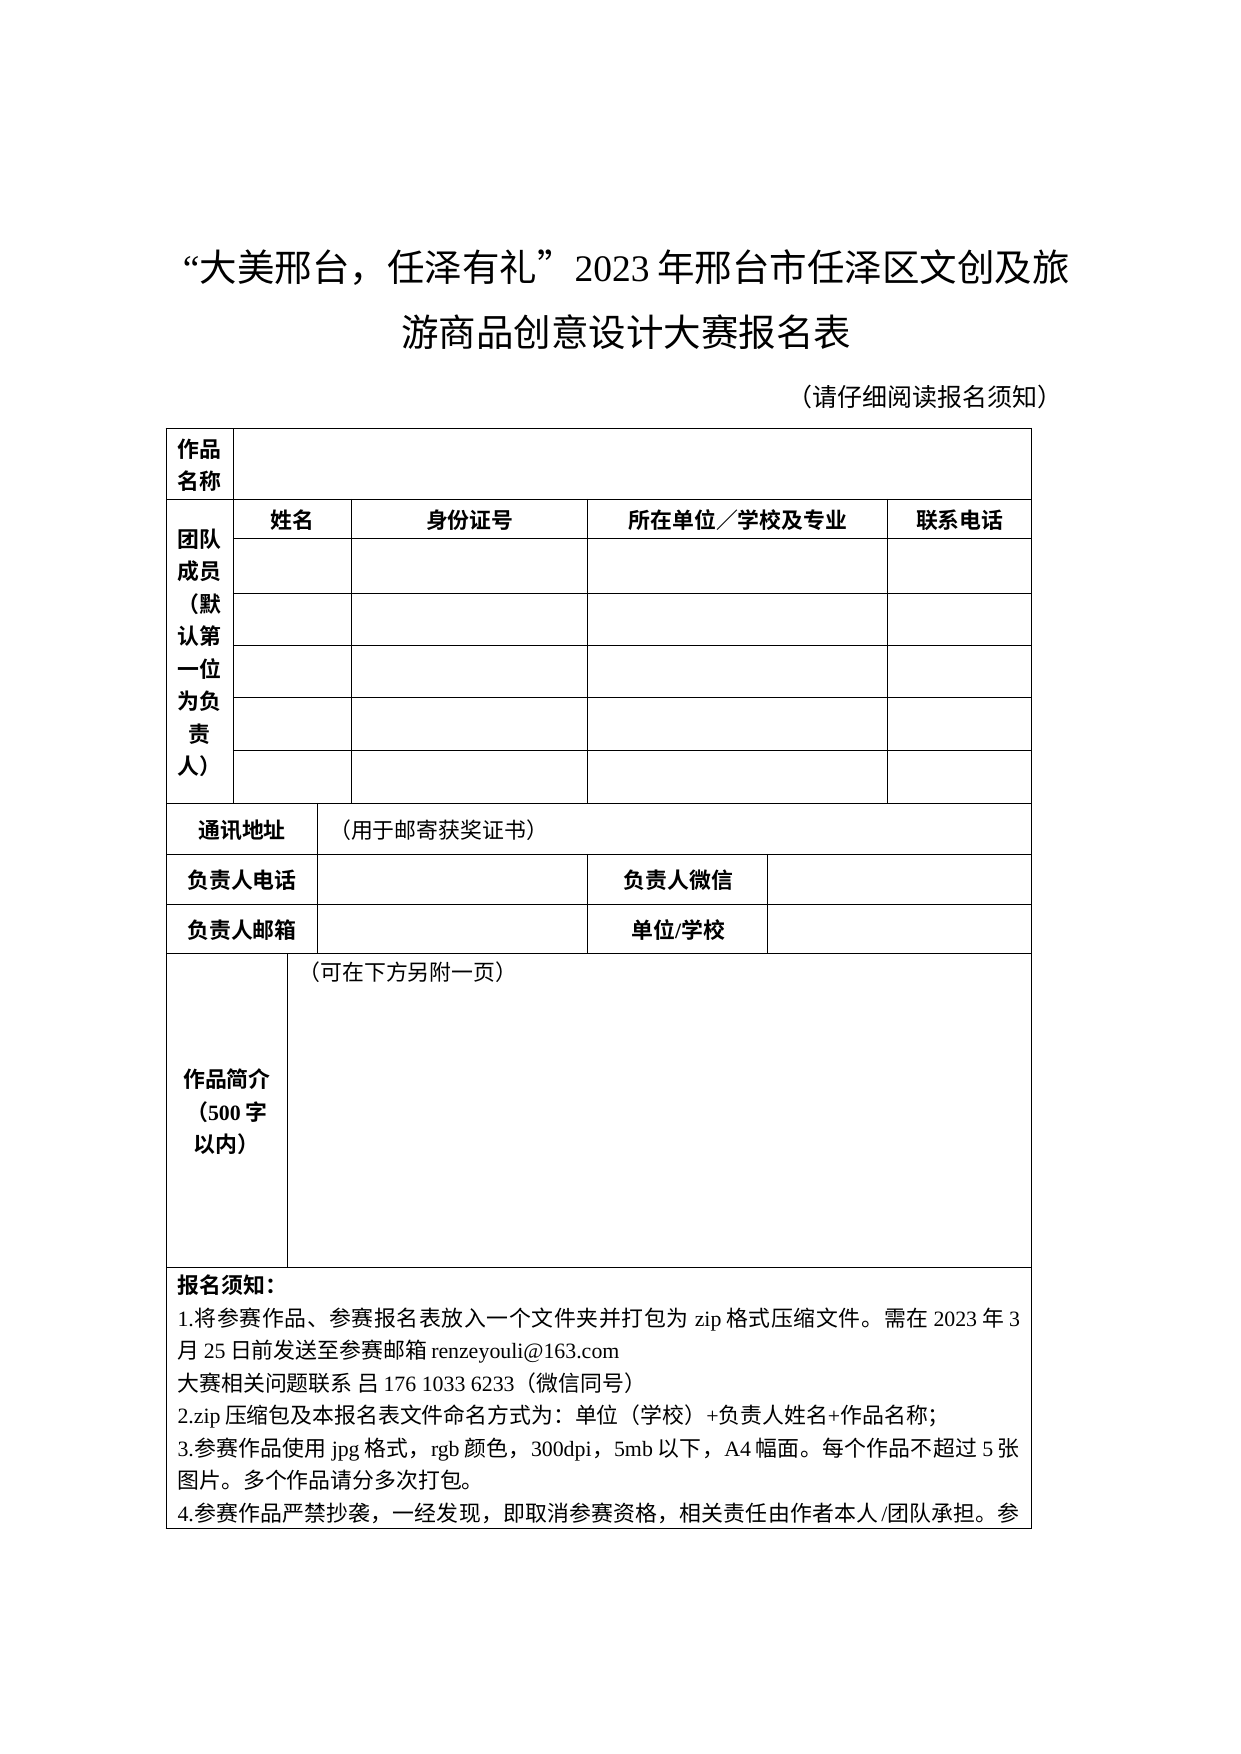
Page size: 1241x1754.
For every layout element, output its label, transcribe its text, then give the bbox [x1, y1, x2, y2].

text “大美邢台，任泽有礼”2023年邢台市任泽区文创及旅游商品创意设计大赛报名表 [165, 233, 1087, 363]
table_cell 单位/学校 [588, 905, 767, 953]
table_cell [352, 539, 587, 593]
table_cell [352, 594, 587, 645]
table_cell [234, 594, 351, 645]
table_cell 联系电话 [888, 500, 1031, 538]
table_cell [588, 594, 887, 645]
table_cell [352, 698, 587, 749]
text （请仔细阅读报名须知） [165, 363, 1062, 428]
table_cell [888, 751, 1031, 803]
table_cell [352, 751, 587, 803]
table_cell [167, 1268, 1031, 1528]
table_cell [234, 751, 351, 803]
table_cell 负责人微信 [588, 855, 767, 903]
table_cell [234, 646, 351, 697]
table_cell [318, 905, 587, 953]
table_cell [588, 751, 887, 803]
table_cell [588, 698, 887, 749]
table_header [234, 429, 1031, 499]
table_cell [888, 594, 1031, 645]
table_cell [888, 698, 1031, 749]
table_cell 负责人电话 [167, 855, 317, 903]
table_cell 姓名 [234, 500, 351, 538]
table_cell [888, 646, 1031, 697]
table_cell [234, 698, 351, 749]
table_cell （用于邮寄获奖证书） [318, 804, 1031, 854]
table_cell （可在下方另附一页） [288, 954, 1031, 1267]
table_cell [318, 855, 587, 903]
table_cell [588, 539, 887, 593]
table_cell [888, 539, 1031, 593]
table_cell [768, 855, 1031, 903]
table_header 作品名称 [167, 429, 233, 499]
table_cell [352, 646, 587, 697]
table_cell [234, 539, 351, 593]
table_cell 身份证号 [352, 500, 587, 538]
table_cell 通讯地址 [167, 804, 317, 854]
table_cell 团队成员（默认第一位为负责人） [167, 500, 233, 803]
table_cell 负责人邮箱 [167, 905, 317, 953]
table_cell [588, 646, 887, 697]
table_cell 作品简介 （500字以内） [167, 954, 287, 1267]
table_cell [768, 905, 1031, 953]
table_cell 所在单位／学校及专业 [588, 500, 887, 538]
